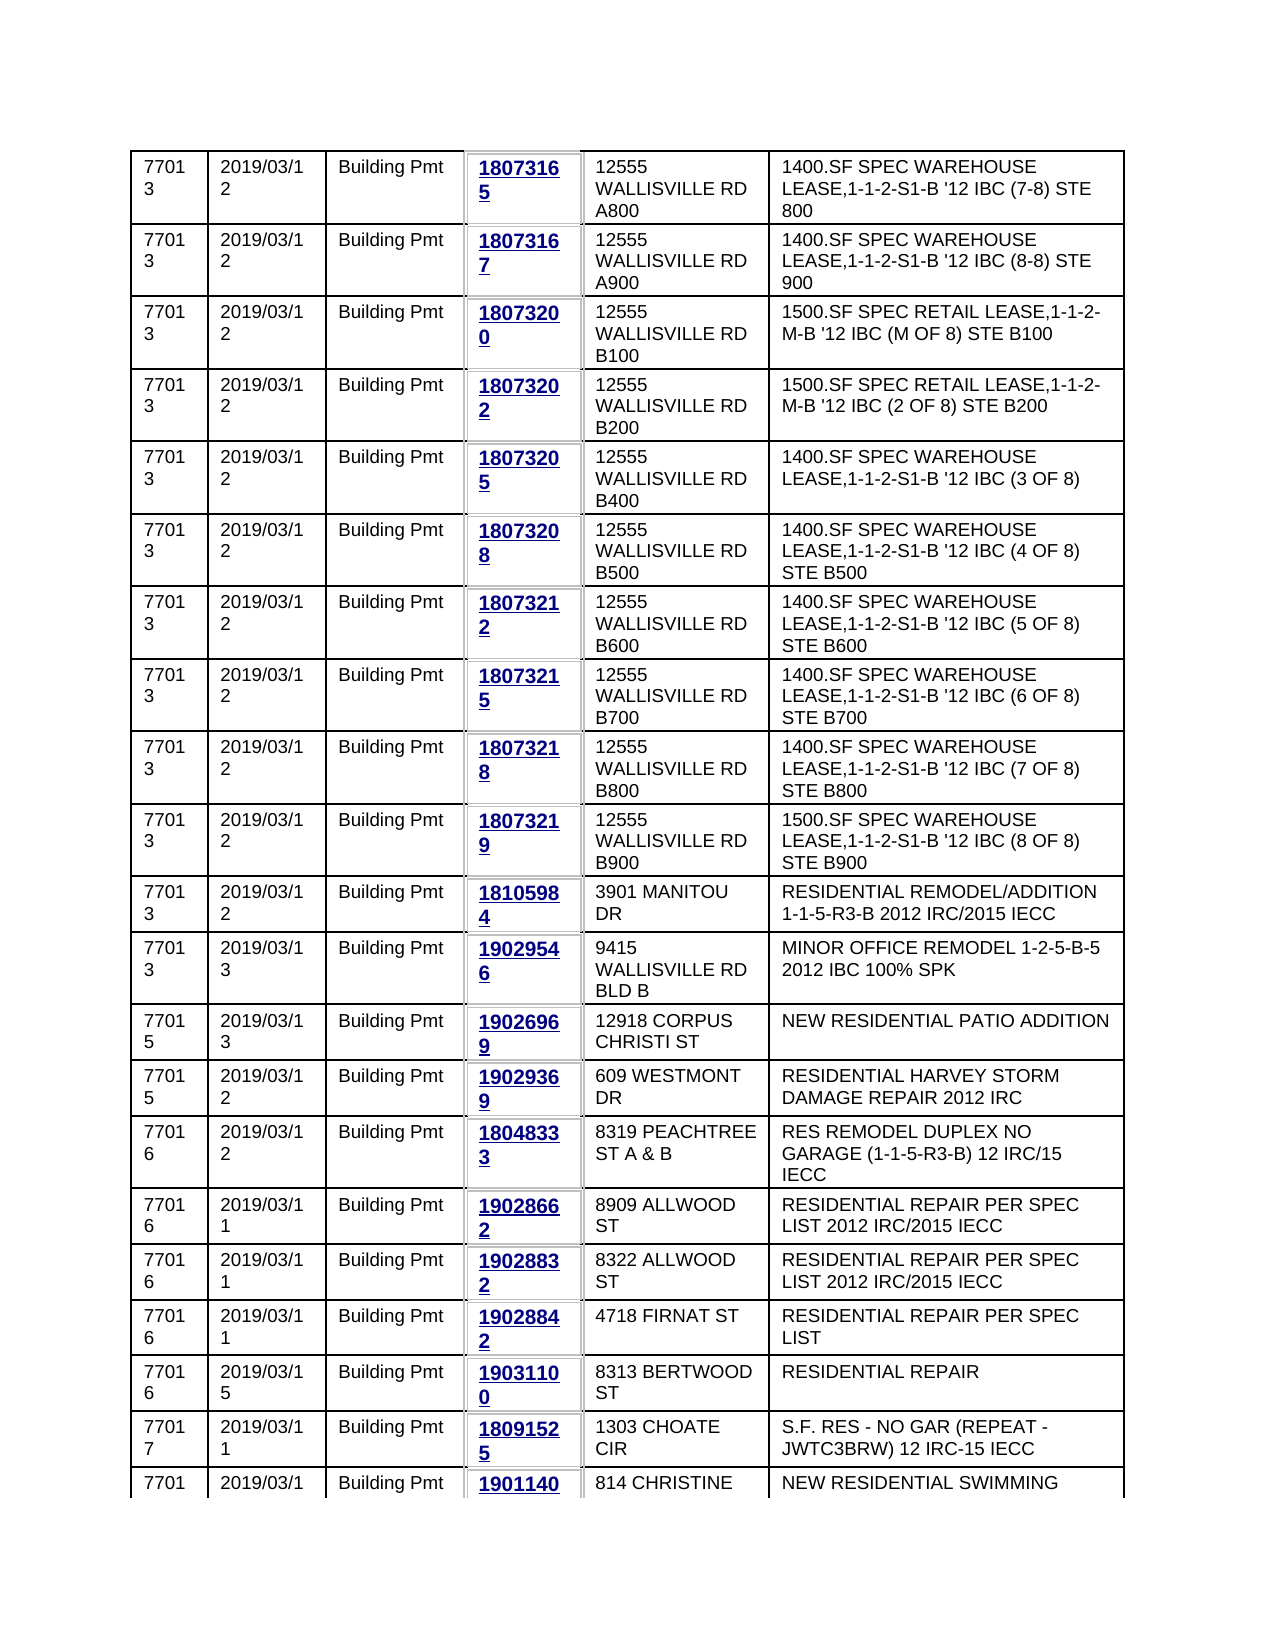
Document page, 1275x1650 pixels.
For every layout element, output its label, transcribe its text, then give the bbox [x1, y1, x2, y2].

table_cell 18073165 [468, 155, 580, 222]
table_cell 12555 WALLISVILLE RD B800 [585, 732, 768, 802]
table_cell Building Pmt [327, 933, 463, 1003]
table_cell 2019/03/12 [209, 587, 325, 657]
table_cell 77013 [132, 515, 207, 585]
table_cell Building Pmt [327, 1301, 463, 1354]
table_cell 77016 [132, 1189, 207, 1243]
table_cell 609 WESTMONT DR [585, 1061, 768, 1115]
table_cell 12555 WALLISVILLE RD B200 [585, 370, 768, 440]
table_cell 18073219 [468, 807, 580, 875]
table_cell 77013 [132, 933, 207, 1003]
table_cell 12555 WALLISVILLE RD B500 [585, 515, 768, 585]
table_cell 12555 WALLISVILLE RD A800 [585, 152, 768, 222]
table_cell Building Pmt [327, 660, 463, 730]
table_cell 77016 [132, 1301, 207, 1354]
table_cell 3901 MANITOU DR [585, 877, 768, 931]
table_cell 77013 [132, 297, 207, 367]
table_cell Building Pmt [327, 370, 463, 440]
table_cell RESIDENTIAL REPAIR PER SPEC LIST 2012 IRC/2015 IECC [770, 1189, 1123, 1243]
table_cell 77013 [132, 225, 207, 295]
table_cell Building Pmt [327, 1005, 463, 1059]
table_cell RESIDENTIAL REPAIR [770, 1356, 1123, 1410]
table_cell 19026969 [468, 1008, 580, 1059]
table_cell 77013 [132, 152, 207, 222]
table_cell Building Pmt [327, 805, 463, 875]
table_cell 18105984 [468, 880, 580, 931]
table_cell Building Pmt [327, 442, 463, 512]
table_cell 1400.SF SPEC WAREHOUSE LEASE,1-1-2-S1-B '12 IBC (8-8) STE 900 [770, 225, 1123, 295]
table_cell 77016 [132, 1117, 207, 1187]
table_cell 1500.SF SPEC RETAIL LEASE,1-1-2-M-B '12 IBC (2 OF 8) STE B200 [770, 370, 1123, 440]
table_cell 1400.SF SPEC WAREHOUSE LEASE,1-1-2-S1-B '12 IBC (6 OF 8) STE B700 [770, 660, 1123, 730]
table_cell 1400.SF SPEC WAREHOUSE LEASE,1-1-2-S1-B '12 IBC (3 OF 8) [770, 442, 1123, 512]
table_cell 2019/03/12 [209, 805, 325, 875]
table_cell 2019/03/11 [209, 1412, 325, 1466]
table_cell RESIDENTIAL REPAIR PER SPEC LIST [770, 1301, 1123, 1354]
table_cell RES REMODEL DUPLEX NO GARAGE (1-1-5-R3-B) 12 IRC/15 IECC [770, 1117, 1123, 1187]
table_cell 2019/03/12 [209, 732, 325, 802]
table_cell 1303 CHOATE CIR [585, 1412, 768, 1466]
table_cell Building Pmt [327, 1468, 463, 1498]
table_cell 77015 [132, 1005, 207, 1059]
table_cell 19029546 [468, 936, 580, 1003]
table_cell Building Pmt [327, 1412, 463, 1466]
table_cell 19029369 [468, 1064, 580, 1115]
table_cell 19011406 [468, 1471, 580, 1498]
table_cell 19031100 [468, 1359, 580, 1410]
table_cell 12555 WALLISVILLE RD B900 [585, 805, 768, 875]
table_cell 12918 CORPUS CHRISTI ST [585, 1005, 768, 1059]
table_cell 1400.SF SPEC WAREHOUSE LEASE,1-1-2-S1-B '12 IBC (7 OF 8) STE B800 [770, 732, 1123, 802]
table_cell 2019/03/12 [209, 297, 325, 367]
table_cell Building Pmt [327, 515, 463, 585]
table_cell 77017 [132, 1412, 207, 1466]
table_cell 1500.SF SPEC RETAIL LEASE,1-1-2-M-B '12 IBC (M OF 8) STE B100 [770, 297, 1123, 367]
table_cell 2019/03/15 [209, 1356, 325, 1410]
table_cell Building Pmt [327, 1117, 463, 1187]
table_cell Building Pmt [327, 297, 463, 367]
table_cell 18073212 [468, 590, 580, 657]
table_cell 19028842 [468, 1303, 580, 1354]
table_cell 77016 [132, 1245, 207, 1299]
table_cell S.F. RES - NO GAR (REPEAT - JWTC3BRW) 12 IRC-15 IECC [770, 1412, 1123, 1466]
table_cell 77016 [132, 1356, 207, 1410]
table_cell 77013 [132, 442, 207, 512]
table_cell 2019/03/12 [209, 152, 325, 222]
table_cell 12555 WALLISVILLE RD B700 [585, 660, 768, 730]
table_cell Building Pmt [327, 877, 463, 931]
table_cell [770, 1468, 1123, 1498]
table_cell RESIDENTIAL REPAIR PER SPEC LIST 2012 IRC/2015 IECC [770, 1245, 1123, 1299]
table_cell 2019/03/14 [209, 1468, 325, 1498]
table_cell 2019/03/12 [209, 1117, 325, 1187]
table_cell 77013 [132, 660, 207, 730]
table_cell Building Pmt [327, 732, 463, 802]
table_cell 8909 ALLWOOD ST [585, 1189, 768, 1243]
table_cell 18073167 [468, 227, 580, 295]
table_cell 2019/03/12 [209, 370, 325, 440]
table_cell 18073200 [468, 300, 580, 367]
table_cell Building Pmt [327, 587, 463, 657]
table_cell 8313 BERTWOOD ST [585, 1356, 768, 1410]
table_cell 77013 [132, 805, 207, 875]
table_cell 12555 WALLISVILLE RD B400 [585, 442, 768, 512]
table_cell 8319 PEACHTREE ST A & B [585, 1117, 768, 1187]
table_cell 12555 WALLISVILLE RD A900 [585, 225, 768, 295]
table_cell Building Pmt [327, 1356, 463, 1410]
table_cell 77017 [132, 1468, 207, 1498]
table_cell 1400.SF SPEC WAREHOUSE LEASE,1-1-2-S1-B '12 IBC (4 OF 8) STE B500 [770, 515, 1123, 585]
table_cell 814 CHRISTINE ST [585, 1468, 768, 1498]
table_cell 4718 FIRNAT ST [585, 1301, 768, 1354]
table_cell 2019/03/12 [209, 1061, 325, 1115]
table_cell 1500.SF SPEC WAREHOUSE LEASE,1-1-2-S1-B '12 IBC (8 OF 8) STE B900 [770, 805, 1123, 875]
table_cell 2019/03/12 [209, 515, 325, 585]
table_cell 2019/03/12 [209, 442, 325, 512]
table_cell Building Pmt [327, 152, 463, 222]
table_cell 18091525 [468, 1415, 580, 1466]
table_cell 9415 WALLISVILLE RD BLD B [585, 933, 768, 1003]
table_cell 2019/03/12 [209, 225, 325, 295]
table_cell 2019/03/11 [209, 1189, 325, 1243]
table_cell 2019/03/11 [209, 1245, 325, 1299]
table_cell NEW RESIDENTIAL PATIO ADDITION [770, 1005, 1123, 1059]
table_cell 18073208 [468, 517, 580, 585]
table_cell Building Pmt [327, 225, 463, 295]
table_cell Building Pmt [327, 1189, 463, 1243]
table_cell 19028662 [468, 1192, 580, 1243]
table_cell 1400.SF SPEC WAREHOUSE LEASE,1-1-2-S1-B '12 IBC (5 OF 8) STE B600 [770, 587, 1123, 657]
table_cell Building Pmt [327, 1061, 463, 1115]
table_cell 77013 [132, 370, 207, 440]
table_cell 1400.SF SPEC WAREHOUSE LEASE,1-1-2-S1-B '12 IBC (7-8) STE 800 [770, 152, 1123, 222]
table_cell 77015 [132, 1061, 207, 1115]
table_cell 18073202 [468, 372, 580, 440]
table_cell 2019/03/11 [209, 1301, 325, 1354]
table_cell 2019/03/13 [209, 1005, 325, 1059]
table_cell 19028832 [468, 1248, 580, 1299]
table_cell 2019/03/12 [209, 660, 325, 730]
table_cell 2019/03/13 [209, 933, 325, 1003]
table_cell 18048333 [468, 1120, 580, 1187]
table_cell MINOR OFFICE REMODEL 1-2-5-B-5 2012 IBC 100% SPK [770, 933, 1123, 1003]
table_cell RESIDENTIAL REMODEL/ADDITION 1-1-5-R3-B 2012 IRC/2015 IECC [770, 877, 1123, 931]
table_cell 18073215 [468, 662, 580, 730]
table_cell 18073218 [468, 735, 580, 802]
table_cell RESIDENTIAL HARVEY STORM DAMAGE REPAIR 2012 IRC [770, 1061, 1123, 1115]
table_cell 77013 [132, 587, 207, 657]
table_cell 12555 WALLISVILLE RD B600 [585, 587, 768, 657]
table_cell 77013 [132, 732, 207, 802]
table_cell 8322 ALLWOOD ST [585, 1245, 768, 1299]
table_cell 77013 [132, 877, 207, 931]
table_cell 18073205 [468, 445, 580, 512]
table_cell 2019/03/12 [209, 877, 325, 931]
table_cell Building Pmt [327, 1245, 463, 1299]
table_cell 12555 WALLISVILLE RD B100 [585, 297, 768, 367]
